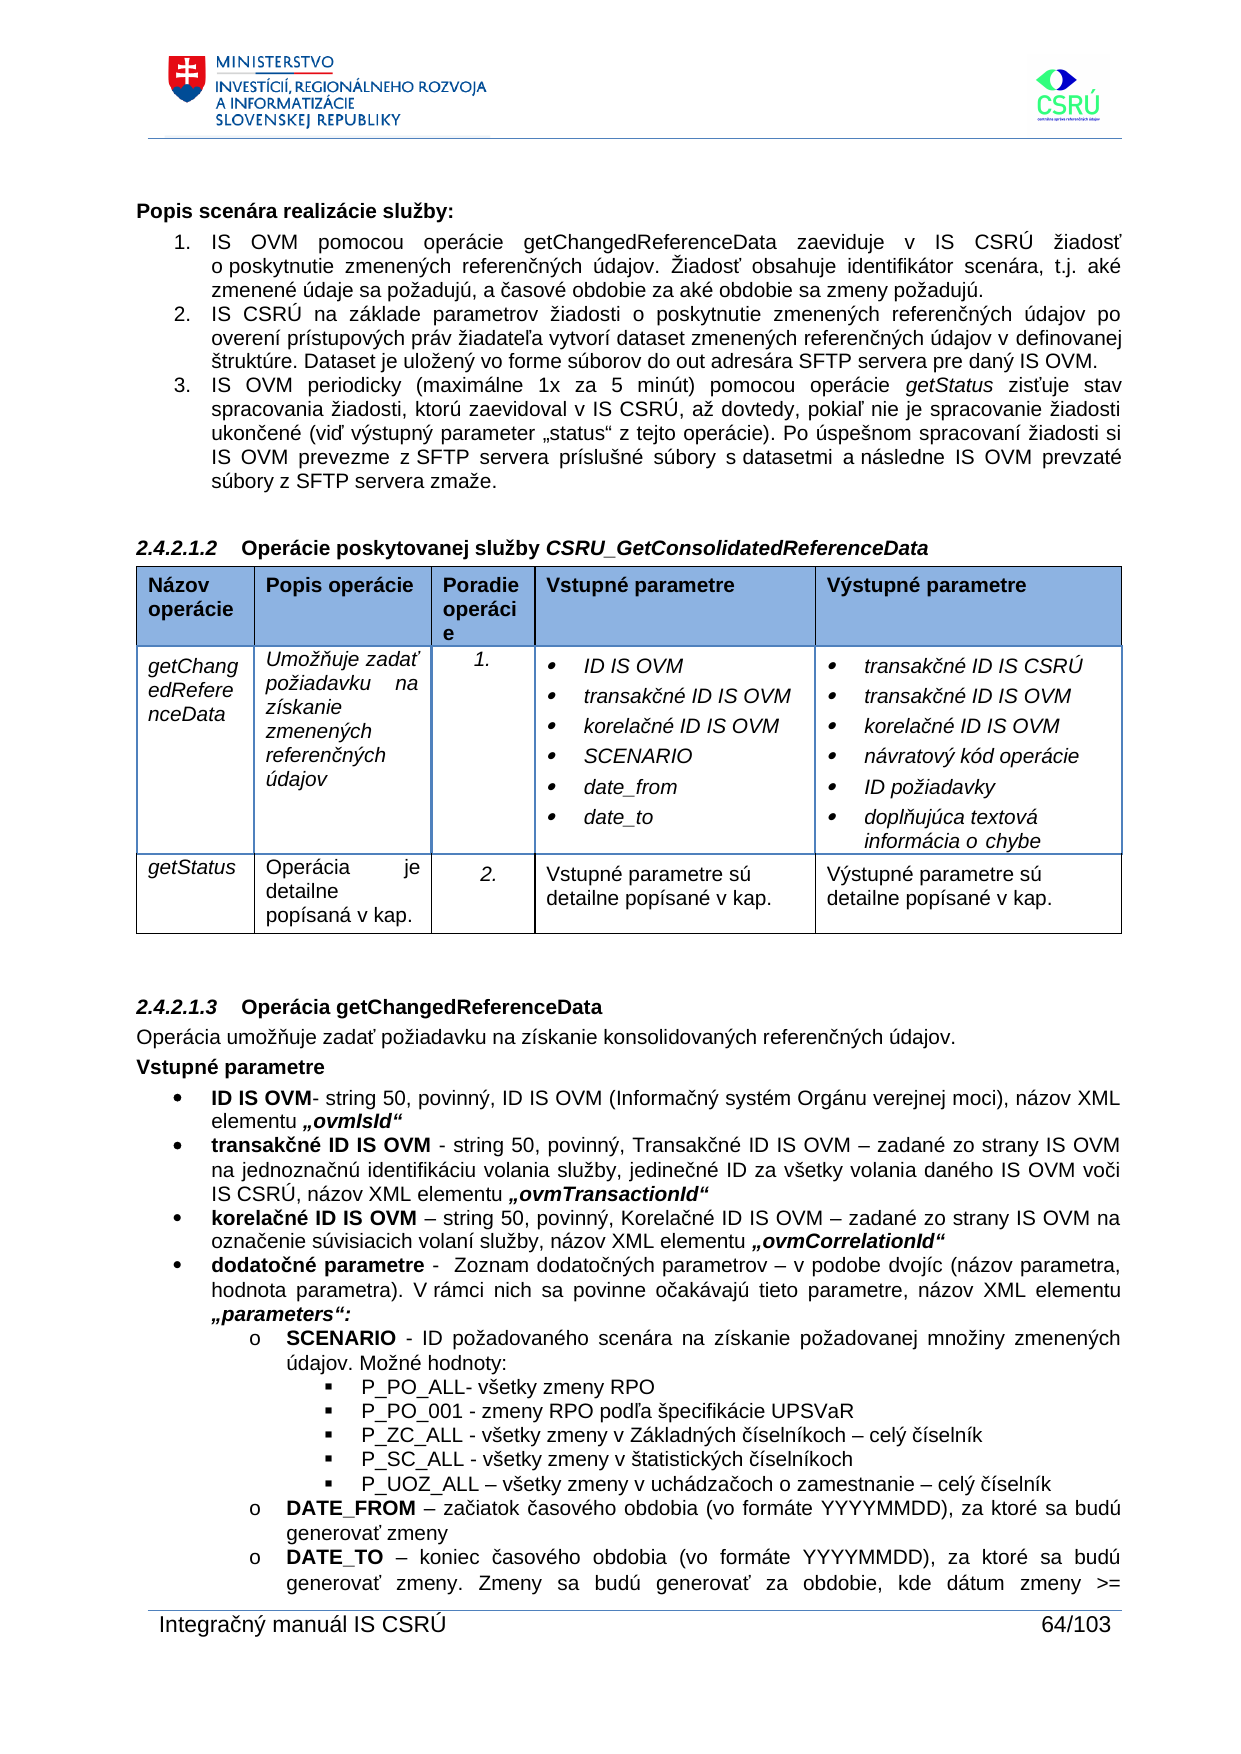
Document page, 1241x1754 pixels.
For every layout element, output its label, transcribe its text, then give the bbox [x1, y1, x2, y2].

text Vstupné parametre [136, 1055, 1122, 1079]
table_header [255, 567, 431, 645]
picture [164, 48, 491, 138]
list P_PO_001 - zmeny RPO podľa špecifikácie UPSVaR [324, 1399, 1122, 1423]
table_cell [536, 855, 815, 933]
list SCENARIO - ID požadovaného scenára na získanie požadovanej množiny zmenených údajov. Možné hodnoty: [249, 1325, 1122, 1375]
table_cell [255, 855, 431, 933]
list P_SC_ALL - všetky zmeny v štatistických číselníkoch [324, 1447, 1122, 1471]
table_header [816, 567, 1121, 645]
text Operácia umožňuje zadať požiadavku na získanie konsolidovaných referenčných údajov. [136, 1025, 1122, 1049]
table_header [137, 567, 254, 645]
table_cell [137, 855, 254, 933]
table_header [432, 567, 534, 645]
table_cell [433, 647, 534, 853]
list IS CSRÚ na základe parametrov žiadosti o poskytnutie zmenených referenčných údajov po overení prístupových práv žiadateľa vytvorí dataset zmenených referenčných údajov v definovanej štruktúre. Dataset je uložený vo forme súborov do out adresára SFTP servera pre daný IS OVM. [174, 301, 1122, 373]
list ID IS OVM- string 50, povinný, ID IS OVM (Informačný systém Orgánu verejnej moci), názov XML elementu „ovmIsId“ [174, 1085, 1122, 1133]
list IS OVM pomocou operácie getChangedReferenceData zaeviduje v IS CSRÚ žiadosť o poskytnutie zmenených referenčných údajov. Žiadosť obsahuje identifikátor scenára, t.j. aké zmenené údaje sa požadujú, a časové obdobie za aké obdobie sa zmeny požadujú. [174, 229, 1122, 301]
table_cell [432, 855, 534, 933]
list transakčné ID IS OVM - string 50, povinný, Transakčné ID IS OVM – zadané zo strany IS OVM na jednoznačnú identifikáciu volania služby, jedinečné ID za všetky volania daného IS OVM voči IS CSRÚ, názov XML elementu „ovmTransactionId“ [174, 1133, 1122, 1205]
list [249, 1545, 1122, 1595]
text Popis scenára realizácie služby: [136, 199, 1122, 223]
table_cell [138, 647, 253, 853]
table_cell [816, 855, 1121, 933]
list DATE_FROM – začiatok časového obdobia (vo formáte YYYYMMDD), za ktoré sa budú generovať zmeny [249, 1495, 1122, 1545]
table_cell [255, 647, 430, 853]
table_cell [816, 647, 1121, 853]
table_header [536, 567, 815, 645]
list P_PO_ALL- všetky zmeny RPO [324, 1375, 1122, 1399]
list dodatočné parametre - Zoznam dodatočných parametrov – v podobe dvojíc (názov parametra, hodnota parametra). V rámci nich sa povinne očakávajú tieto parametre, názov XML elementu „parameters“: [174, 1253, 1122, 1325]
list P_ZC_ALL - všetky zmeny v Základných číselníkoch – celý číselník [324, 1423, 1122, 1447]
list IS OVM periodicky (maximálne 1x za 5 minút) pomocou operácie getStatus zisťuje stav spracovania žiadosti, ktorú zaevidoval v IS CSRÚ, až dovtedy, pokiaľ nie je spracovanie žiadosti ukončené (viď výstupný parameter „status“ z tejto operácie). Po úspešnom spracovaní žiadosti si IS OVM prevezme z SFTP servera príslušné súbory s datasetmi a následne IS OVM prevzaté súbory z SFTP servera zmaže. [174, 373, 1122, 493]
list P_UOZ_ALL – všetky zmeny v uchádzačoch o zamestnanie – celý číselník [324, 1471, 1122, 1495]
subtitle Operácie poskytovanej služby CSRU_GetConsolidatedReferenceData [136, 536, 1122, 560]
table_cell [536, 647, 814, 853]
picture [1027, 54, 1111, 138]
subtitle Operácia getChangedReferenceData [136, 995, 1122, 1019]
